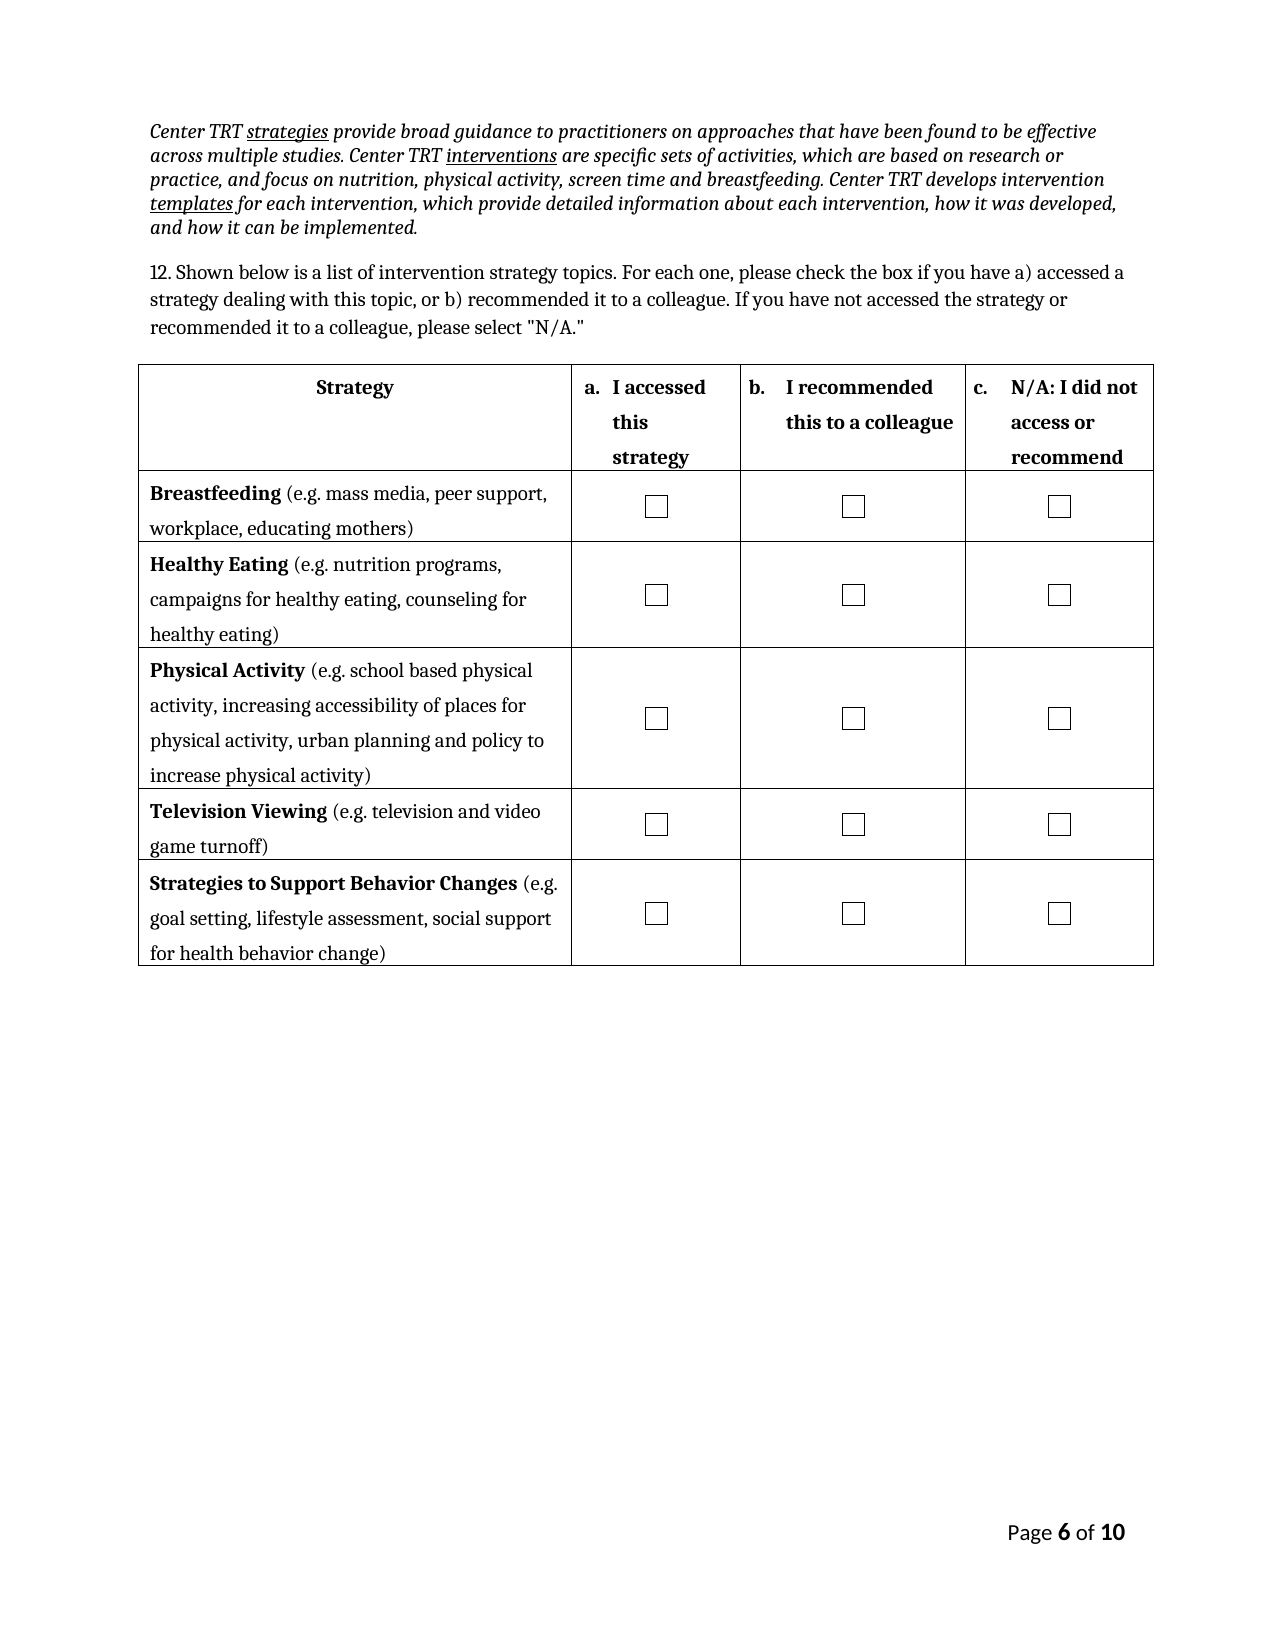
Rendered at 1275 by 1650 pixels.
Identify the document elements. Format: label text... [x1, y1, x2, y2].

table_cell Television Viewing (e.g. television and video game turnoff) [139, 789, 571, 859]
table_cell [741, 542, 965, 647]
text Center TRT strategies provide broad guidance to practitioners on approaches that have been found to be effective across multiple studies. Center TRT interventions are specific sets of activities, which are based on research or practice, and focus on nutrition, physical activity, screen time and breastfeeding. Center TRT develops intervention templates for each intervention, which provide detailed information about each intervention, how it was developed, and how it can be implemented. [150, 120, 1125, 240]
table_cell [966, 789, 1153, 859]
table_cell [966, 542, 1153, 647]
table_cell [741, 471, 965, 541]
table_cell Healthy Eating (e.g. nutrition programs, campaigns for healthy eating, counseling for healthy eating) [139, 542, 571, 647]
table_cell Physical Activity (e.g. school based physical activity, increasing accessibility of places for physical activity, urban planning and policy to increase physical activity) [139, 648, 571, 788]
table_cell [572, 542, 740, 647]
table_cell [966, 860, 1153, 965]
table_cell [966, 648, 1153, 788]
table_cell [741, 789, 965, 859]
table_cell [572, 789, 740, 859]
table_cell [572, 860, 740, 965]
table_header I recommended this to a colleague [741, 365, 965, 470]
table_header I accessed this strategy [572, 365, 740, 470]
table_header Strategy [139, 365, 571, 470]
table_cell [966, 471, 1153, 541]
table_cell [741, 860, 965, 965]
table_cell Breastfeeding (e.g. mass media, peer support, workplace, educating mothers) [139, 471, 571, 541]
table_cell Strategies to Support Behavior Changes (e.g. goal setting, lifestyle assessment, social support for health behavior change) [139, 860, 571, 965]
table_header N/A: I did not access or recommend [966, 365, 1153, 470]
table_cell [741, 648, 965, 788]
table_cell [572, 471, 740, 541]
table_cell [572, 648, 740, 788]
text 12. Shown below is a list of intervention strategy topics. For each one, please check the box if you have a) accessed a strategy dealing with this topic, or b) recommended it to a colleague. If you have not accessed the strategy or recommended it to a colleague, please select "N/A." [150, 261, 1125, 339]
